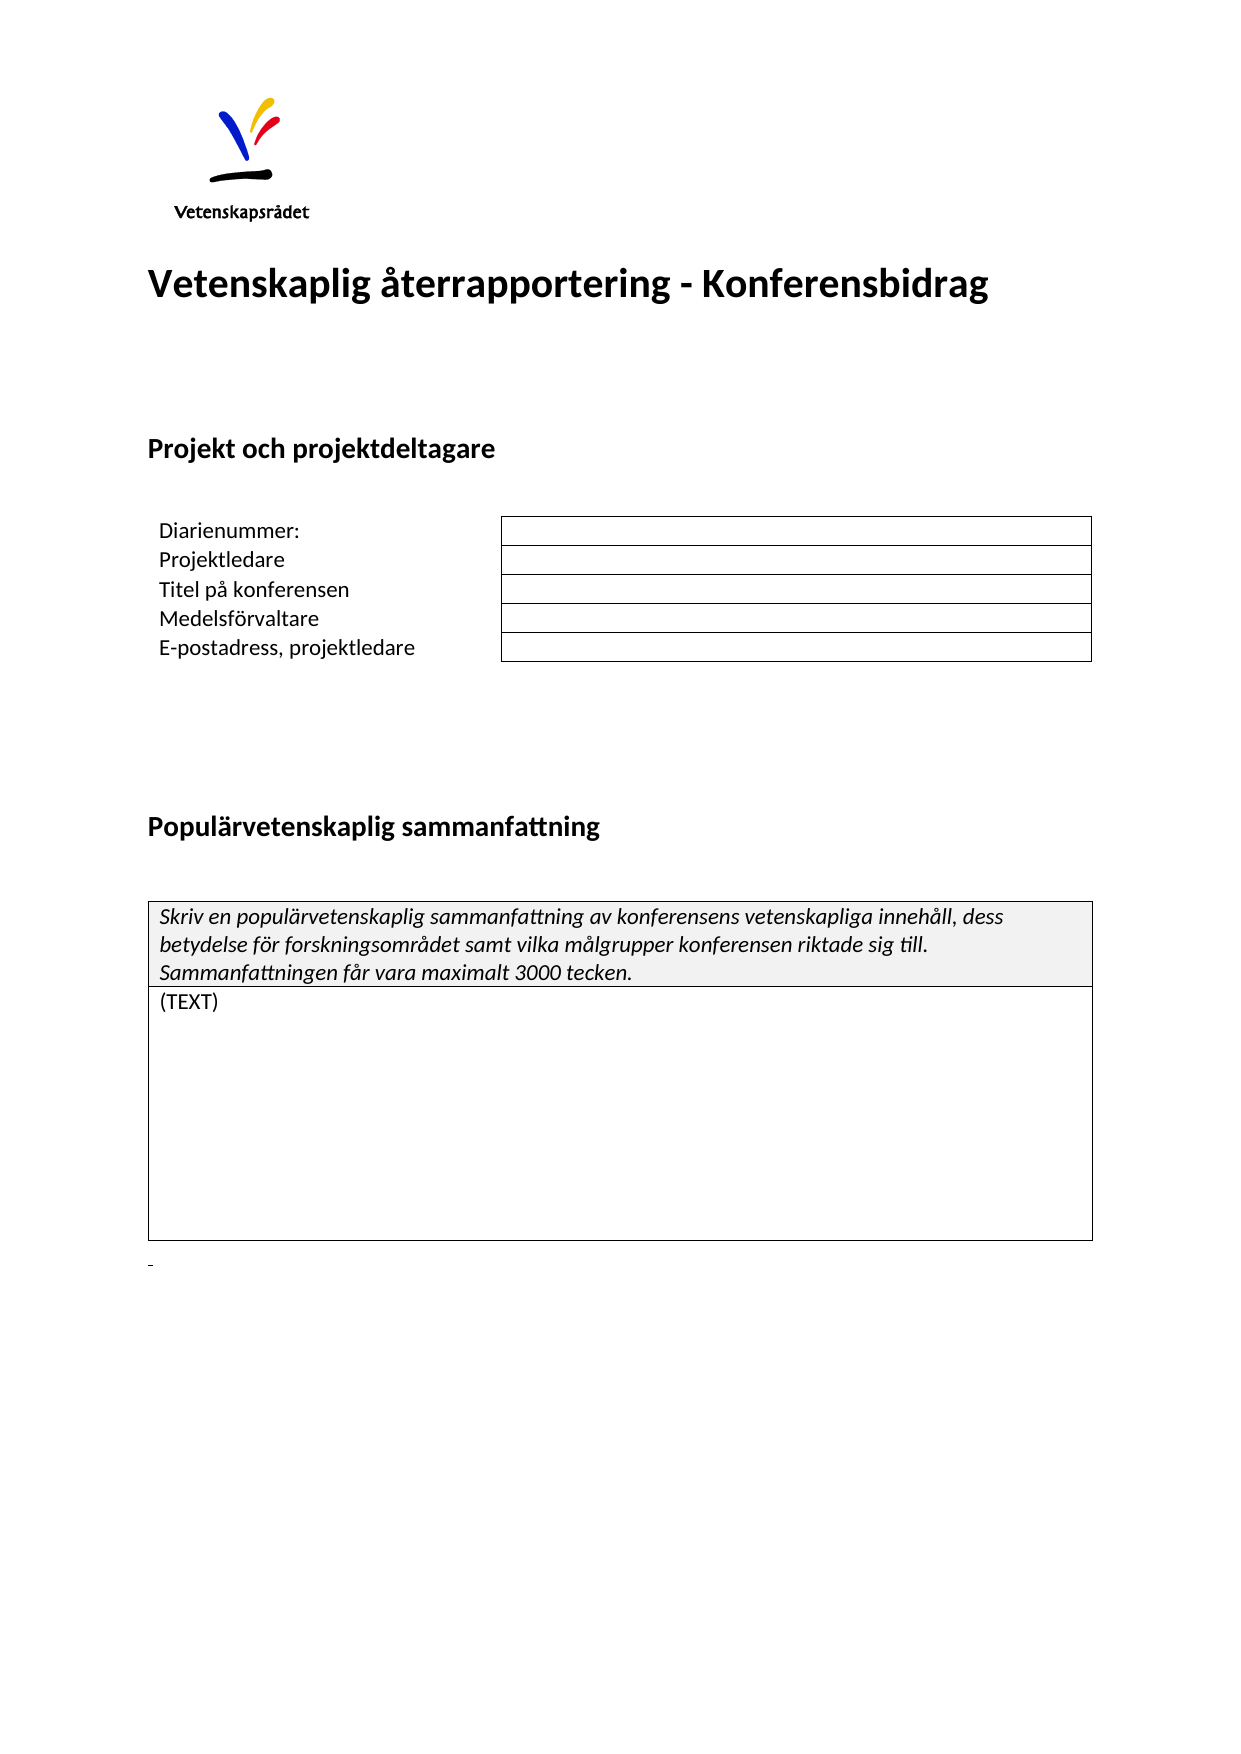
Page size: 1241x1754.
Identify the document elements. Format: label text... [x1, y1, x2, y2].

table_cell [502, 546, 1091, 574]
text Projekt och projektdeltagare [148, 430, 1093, 466]
table_cell [502, 604, 1091, 632]
table_header Skriv en populärvetenskaplig sammanfattning av konferensens vetenskapliga innehåll, dess betydelse för forskningsområdet samt vilka målgrupper konferensen riktade sig till. Sammanfattningen får vara maximalt 3000 tecken. [149, 902, 1092, 986]
table_cell E-postadress, projektledare [148, 632, 501, 661]
table_cell (TEXT) [149, 987, 1092, 1239]
text Vetenskaplig återrapportering - Konferensbidrag [148, 257, 1093, 308]
text Populärvetenskaplig sammanfattning [148, 808, 1093, 843]
table_header [502, 517, 1091, 544]
table_cell Projektledare [148, 545, 501, 574]
table_cell [502, 633, 1091, 661]
table_cell Titel på konferensen [148, 574, 501, 603]
table_header Diarienummer: [148, 516, 501, 544]
table_cell Medelsförvaltare [148, 603, 501, 632]
table_cell [502, 575, 1091, 603]
